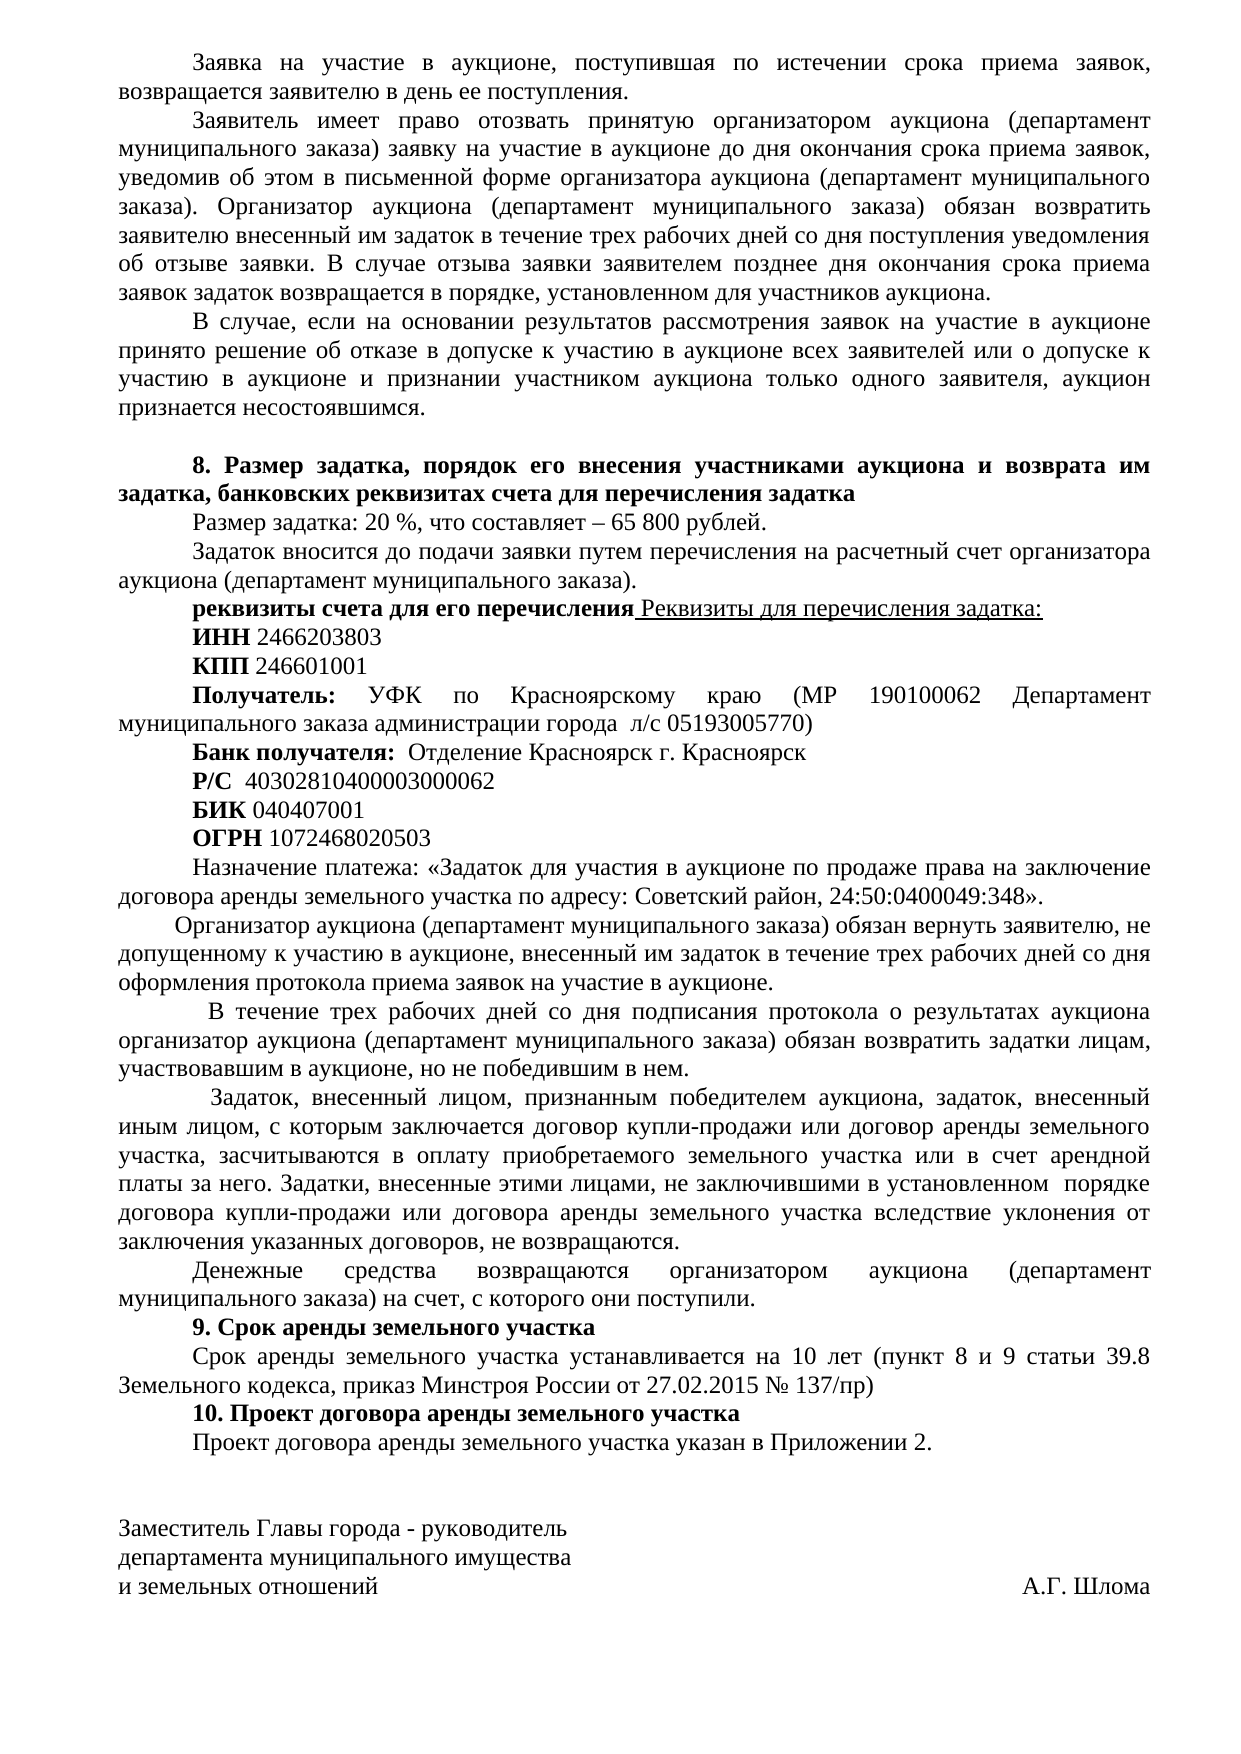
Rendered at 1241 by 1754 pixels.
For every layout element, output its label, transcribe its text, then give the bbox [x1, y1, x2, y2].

text Заместитель Главы города - руководитель [118, 1513, 1152, 1542]
text Заявка на участие в аукционе, поступившая по истечении срока приема заявок, возвращается заявителю в день ее поступления. [118, 47, 1152, 105]
text КПП 246601001 [118, 651, 1152, 680]
text Задаток вносится до подачи заявки путем перечисления на расчетный счет организатора аукциона (департамент муниципального заказа). [118, 536, 1152, 593]
text Размер задатка: 20 %, что составляет – 65 800 рублей. [118, 507, 1152, 536]
text БИК 040407001 [118, 795, 1152, 823]
text ОГРН 1072468020503 [118, 823, 1152, 852]
text департамента муниципального имущества [118, 1542, 1152, 1571]
title Назначение платежа: «Задаток для участия в аукционе по продаже права на заключение договора аренды земельного участка по адресу: Советский район, 24:50:0400049:348». [118, 852, 1152, 910]
text Проект договора аренды земельного участка указан в Приложении 2. [118, 1427, 1152, 1456]
text В течение трех рабочих дней со дня подписания протокола о результатах аукциона организатор аукциона (департамент муниципального заказа) обязан возвратить задатки лицам, участвовавшим в аукционе, но не победившим в нем. [118, 996, 1152, 1082]
text Срок аренды земельного участка устанавливается на 10 лет (пункт 8 и 9 статьи 39.8 Земельного кодекса, приказ Минстроя России от 27.02.2015 № 137/пр) [118, 1341, 1152, 1398]
text Р/С 40302810400003000062 [118, 766, 1152, 795]
text Банк получателя: Отделение Красноярск г. Красноярск [118, 737, 1152, 766]
text Получатель: УФК по Красноярскому краю (МР 190100062 Департамент муниципального заказа администрации города л/с 05193005770) [118, 680, 1152, 737]
text Денежные средства возвращаются организатором аукциона (департамент муниципального заказа) на счет, с которого они поступили. [118, 1255, 1152, 1312]
text Заявитель имеет право отозвать принятую организатором аукциона (департамент муниципального заказа) заявку на участие в аукционе до дня окончания срока приема заявок, уведомив об этом в письменной форме организатора аукциона (департамент муниципального заказа). Организатор аукциона (департамент муниципального заказа) обязан возвратить заявителю внесенный им задаток в течение трех рабочих дней со дня поступления уведомления об отзыве заявки. В случае отзыва заявки заявителем позднее дня окончания срока приема заявок задаток возвращается в порядке, установленном для участников аукциона. [118, 105, 1152, 306]
text 9. Срок аренды земельного участка [118, 1312, 1152, 1341]
text ИНН 2466203803 [118, 622, 1152, 651]
text В случае, если на основании результатов рассмотрения заявок на участие в аукционе принято решение об отказе в допуске к участию в аукционе всех заявителей или о допуске к участию в аукционе и признании участником аукциона только одного заявителя, аукцион признается несостоявшимся. [118, 306, 1152, 421]
text реквизиты счета для его перечисления Реквизиты для перечисления задатка: [118, 593, 1152, 622]
text и земельных отношений А.Г. Шлома [118, 1571, 1152, 1600]
text Задаток, внесенный лицом, признанным победителем аукциона, задаток, внесенный иным лицом, с которым заключается договор купли-продажи или договор аренды земельного участка, засчитываются в оплату приобретаемого земельного участка или в счет арендной платы за него. Задатки, внесенные этими лицами, не заключившими в установленном порядке договора купли-продажи или договора аренды земельного участка вследствие уклонения от заключения указанных договоров, не возвращаются. [118, 1082, 1152, 1255]
text 8. Размер задатка, порядок его внесения участниками аукциона и возврата им задатка, банковских реквизитах счета для перечисления задатка [118, 450, 1152, 507]
text 10. Проект договора аренды земельного участка [118, 1398, 1152, 1427]
text Организатор аукциона (департамент муниципального заказа) обязан вернуть заявителю, не допущенному к участию в аукционе, внесенный им задаток в течение трех рабочих дней со дня оформления протокола приема заявок на участие в аукционе. [118, 910, 1152, 996]
